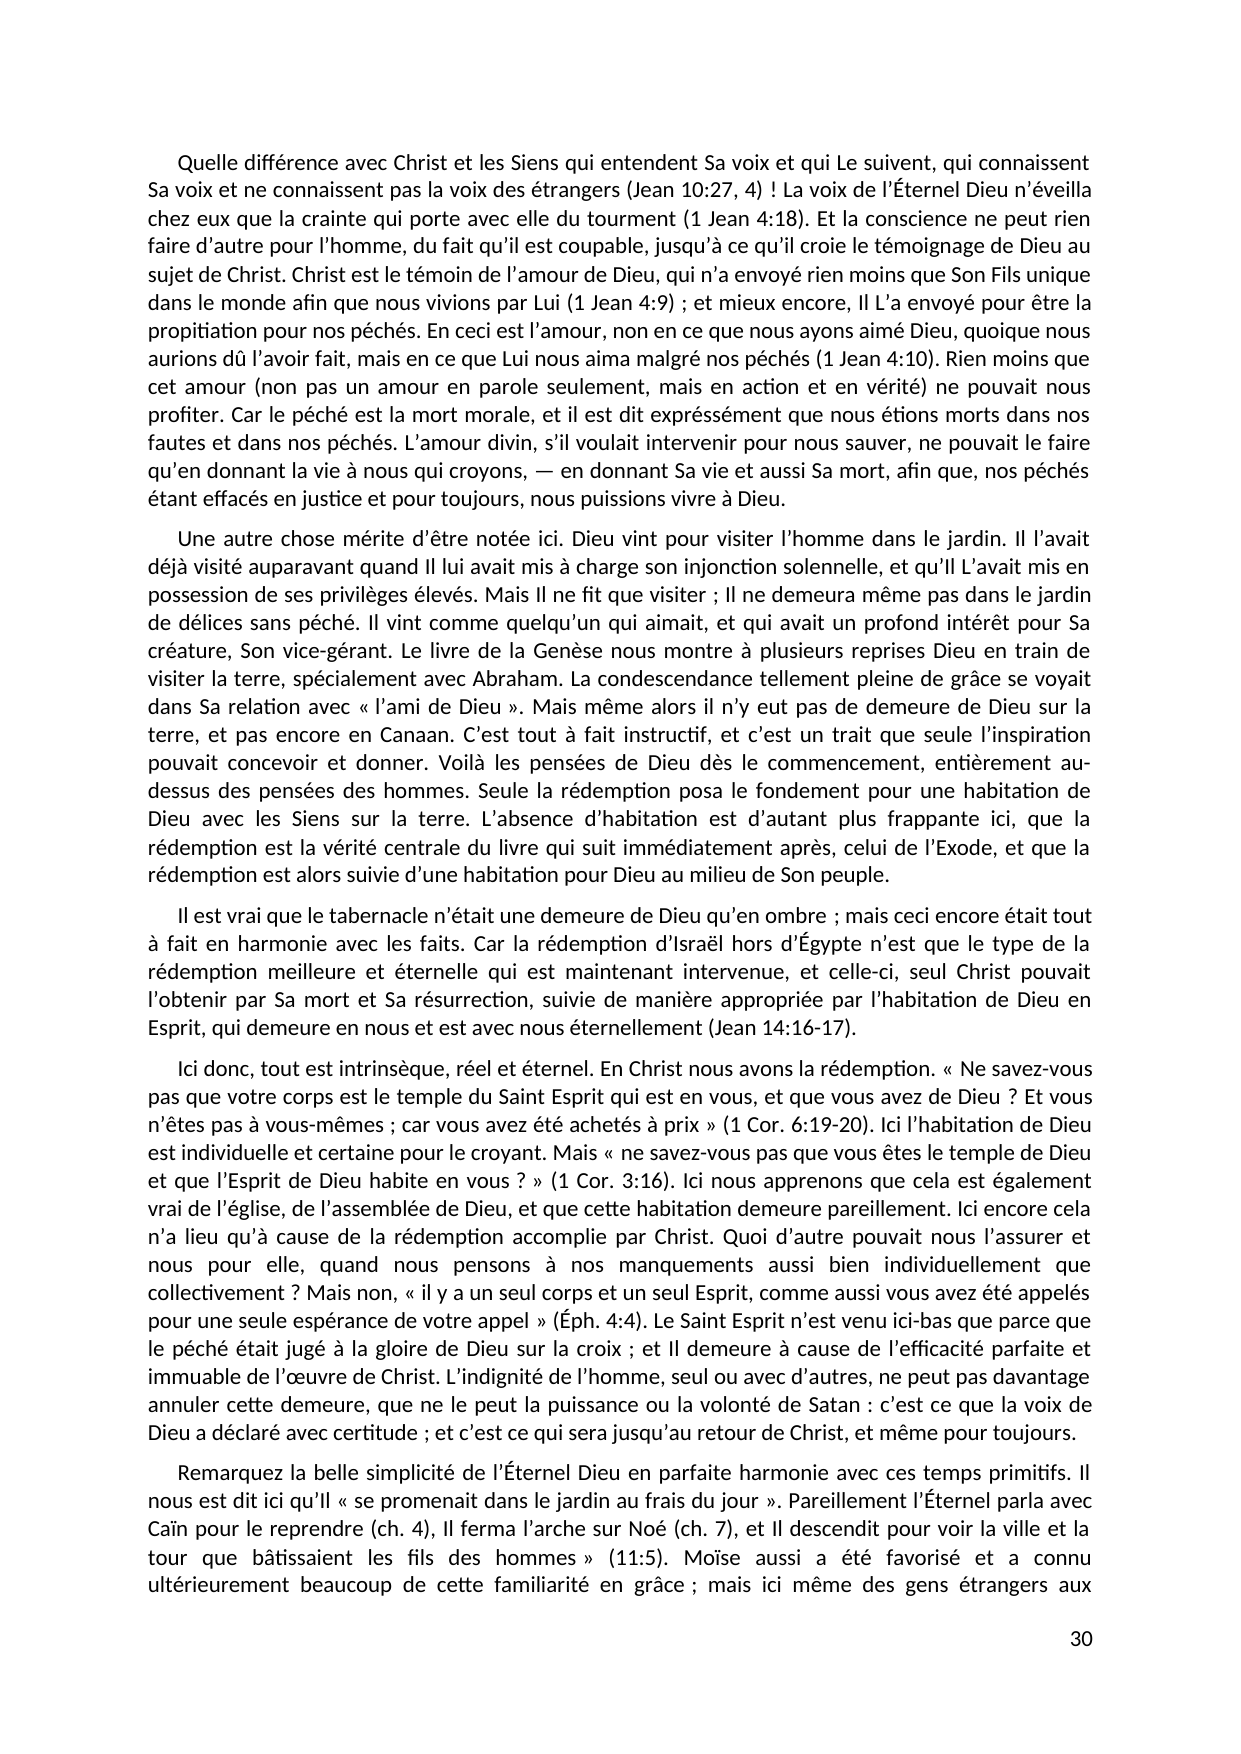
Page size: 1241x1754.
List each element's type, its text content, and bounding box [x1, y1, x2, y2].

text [148, 1458, 1093, 1599]
text Ici donc, tout est intrinsèque, réel et éternel. En Christ nous avons la rédemption. « Ne savez-vous pas que votre corps est le temple du Saint Esprit qui est en vous, et que vous avez de Dieu ? Et vous n’êtes pas à vous-mêmes ; car vous avez été achetés à prix » (1 Cor. 6:19-20). Ici l’habitation de Dieu est individuelle et certaine pour le croyant. Mais « ne savez-vous pas que vous êtes le temple de Dieu et que l’Esprit de Dieu habite en vous ? » (1 Cor. 3:16). Ici nous apprenons que cela est également vrai de l’église, de l’assemblée de Dieu, et que cette habitation demeure pareillement. Ici encore cela n’a lieu qu’à cause de la rédemption accomplie par Christ. Quoi d’autre pouvait nous l’assurer et nous pour elle, quand nous pensons à nos manquements aussi bien individuellement que collectivement ? Mais non, « il y a un seul corps et un seul Esprit, comme aussi vous avez été appelés pour une seule espérance de votre appel » (Éph. 4:4). Le Saint Esprit n’est venu ici-bas que parce que le péché était jugé à la gloire de Dieu sur la croix ; et Il demeure à cause de l’efficacité parfaite et immuable de l’œuvre de Christ. L’indignité de l’homme, seul ou avec d’autres, ne peut pas davantage annuler cette demeure, que ne le peut la puissance ou la volonté de Satan : c’est ce que la voix de Dieu a déclaré avec certitude ; et c’est ce qui sera jusqu’au retour de Christ, et même pour toujours. [148, 1054, 1093, 1446]
text Une autre chose mérite d’être notée ici. Dieu vint pour visiter l’homme dans le jardin. Il l’avait déjà visité auparavant quand Il lui avait mis à charge son injonction solennelle, et qu’Il L’avait mis en possession de ses privilèges élevés. Mais Il ne fit que visiter ; Il ne demeura même pas dans le jardin de délices sans péché. Il vint comme quelqu’un qui aimait, et qui avait un profond intérêt pour Sa créature, Son vice-gérant. Le livre de la Genèse nous montre à plusieurs reprises Dieu en train de visiter la terre, spécialement avec Abraham. La condescendance tellement pleine de grâce se voyait dans Sa relation avec « l’ami de Dieu ». Mais même alors il n’y eut pas de demeure de Dieu sur la terre, et pas encore en Canaan. C’est tout à fait instructif, et c’est un trait que seule l’inspiration pouvait concevoir et donner. Voilà les pensées de Dieu dès le commencement, entièrement au-dessus des pensées des hommes. Seule la rédemption posa le fondement pour une habitation de Dieu avec les Siens sur la terre. L’absence d’habitation est d’autant plus frappante ici, que la rédemption est la vérité centrale du livre qui suit immédiatement après, celui de l’Exode, et que la rédemption est alors suivie d’une habitation pour Dieu au milieu de Son peuple. [148, 524, 1093, 889]
text Il est vrai que le tabernacle n’était une demeure de Dieu qu’en ombre ; mais ceci encore était tout à fait en harmonie avec les faits. Car la rédemption d’Israël hors d’Égypte n’est que le type de la rédemption meilleure et éternelle qui est maintenant intervenue, et celle-ci, seul Christ pouvait l’obtenir par Sa mort et Sa résurrection, suivie de manière appropriée par l’habitation de Dieu en Esprit, qui demeure en nous et est avec nous éternellement (Jean 14:16-17). [148, 901, 1093, 1041]
text Quelle différence avec Christ et les Siens qui entendent Sa voix et qui Le suivent, qui connaissent Sa voix et ne connaissent pas la voix des étrangers (Jean 10:27, 4) ! La voix de l’Éternel Dieu n’éveilla chez eux que la crainte qui porte avec elle du tourment (1 Jean 4:18). Et la conscience ne peut rien faire d’autre pour l’homme, du fait qu’il est coupable, jusqu’à ce qu’il croie le témoignage de Dieu au sujet de Christ. Christ est le témoin de l’amour de Dieu, qui n’a envoyé rien moins que Son Fils unique dans le monde afin que nous vivions par Lui (1 Jean 4:9) ; et mieux encore, Il L’a envoyé pour être la propitiation pour nos péchés. En ceci est l’amour, non en ce que nous ayons aimé Dieu, quoique nous aurions dû l’avoir fait, mais en ce que Lui nous aima malgré nos péchés (1 Jean 4:10). Rien moins que cet amour (non pas un amour en parole seulement, mais en action et en vérité) ne pouvait nous profiter. Car le péché est la mort morale, et il est dit expréssément que nous étions morts dans nos fautes et dans nos péchés. L’amour divin, s’il voulait intervenir pour nous sauver, ne pouvait le faire qu’en donnant la vie à nous qui croyons, — en donnant Sa vie et aussi Sa mort, afin que, nos péchés étant effacés en justice et pour toujours, nous puissions vivre à Dieu. [148, 148, 1093, 512]
